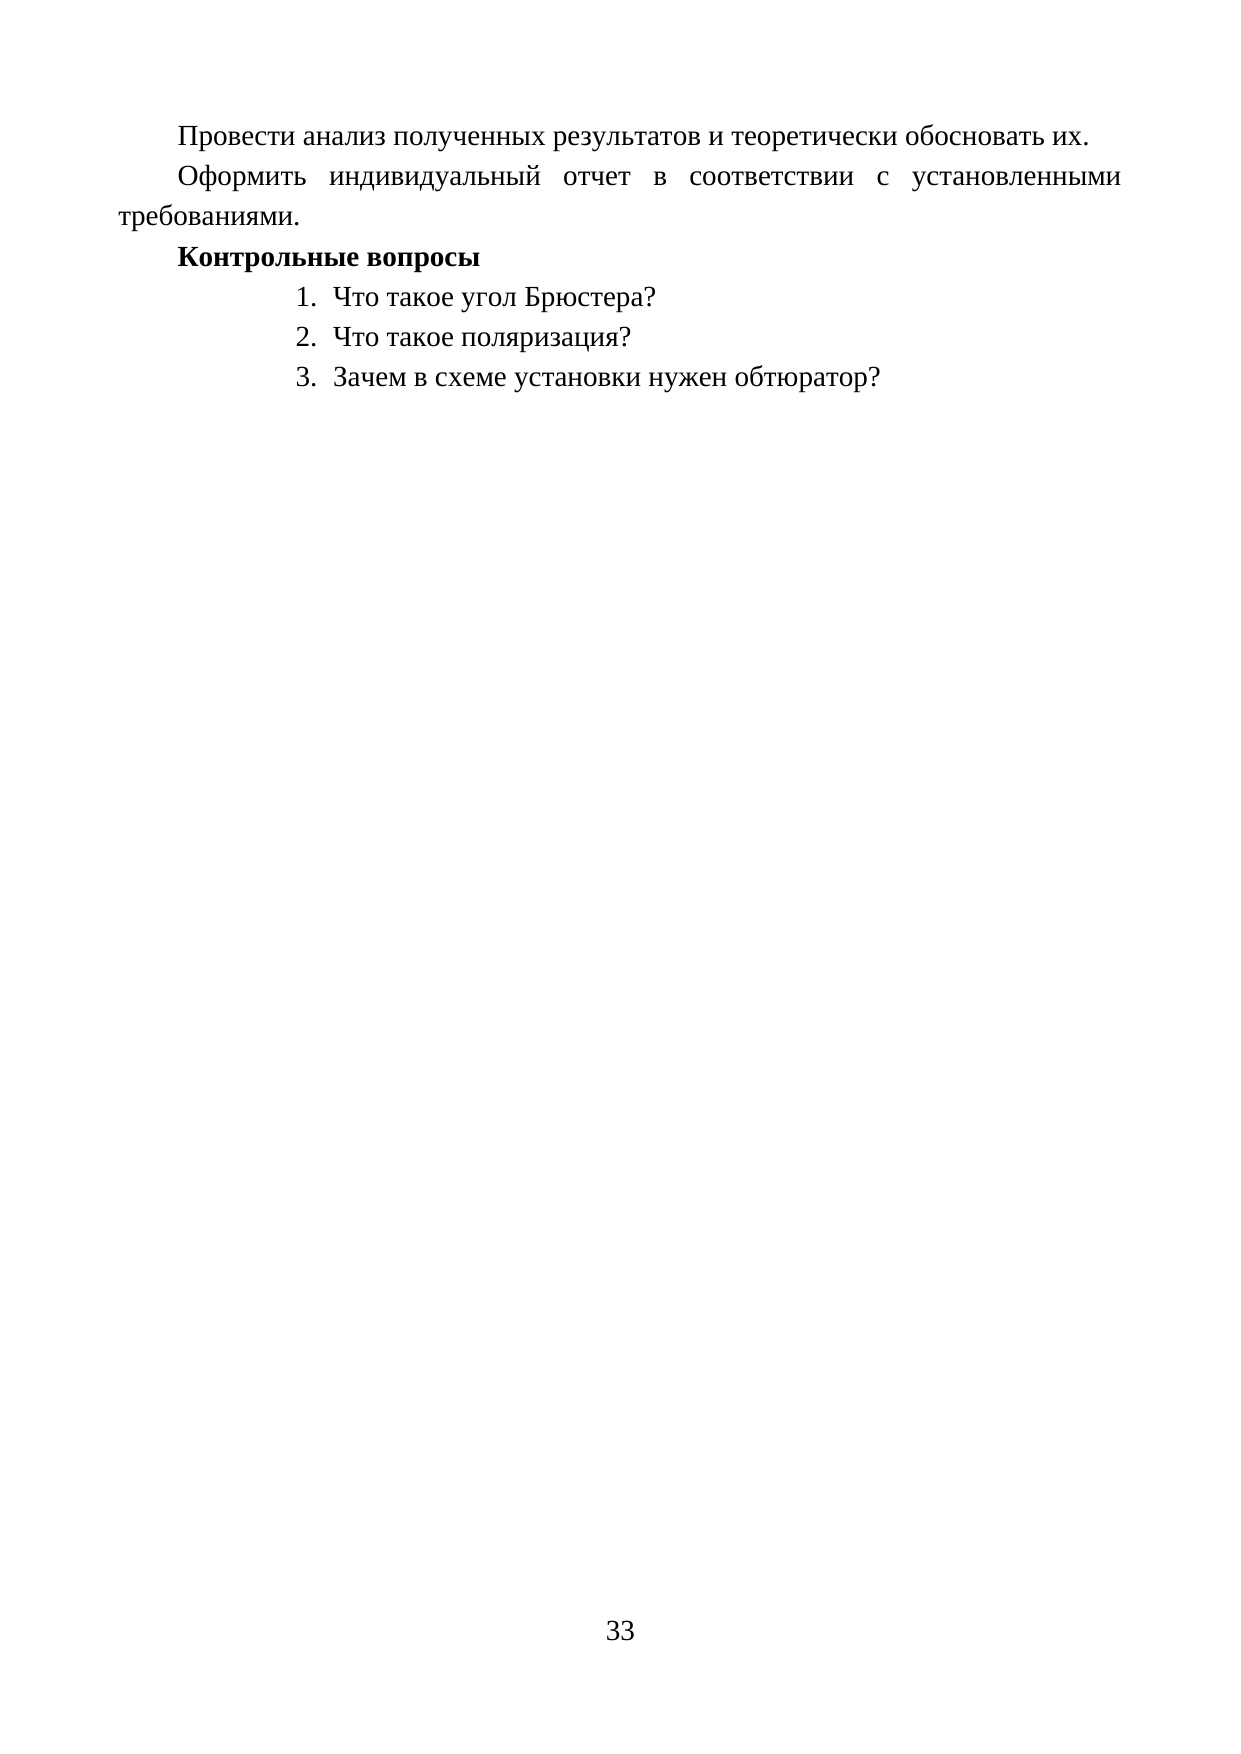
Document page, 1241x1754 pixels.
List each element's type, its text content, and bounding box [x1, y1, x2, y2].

list Что такое поляризация? [295, 319, 1122, 353]
text Оформить индивидуальный отчет в соответствии с установленными требованиями. [118, 158, 1122, 232]
text Контрольные вопросы [118, 239, 1122, 272]
list Что такое угол Брюстера? [295, 279, 1122, 312]
list Зачем в схеме установки нужен обтюратор? [295, 359, 1122, 393]
text Провести анализ полученных результатов и теоретически обосновать их. [118, 118, 1122, 152]
